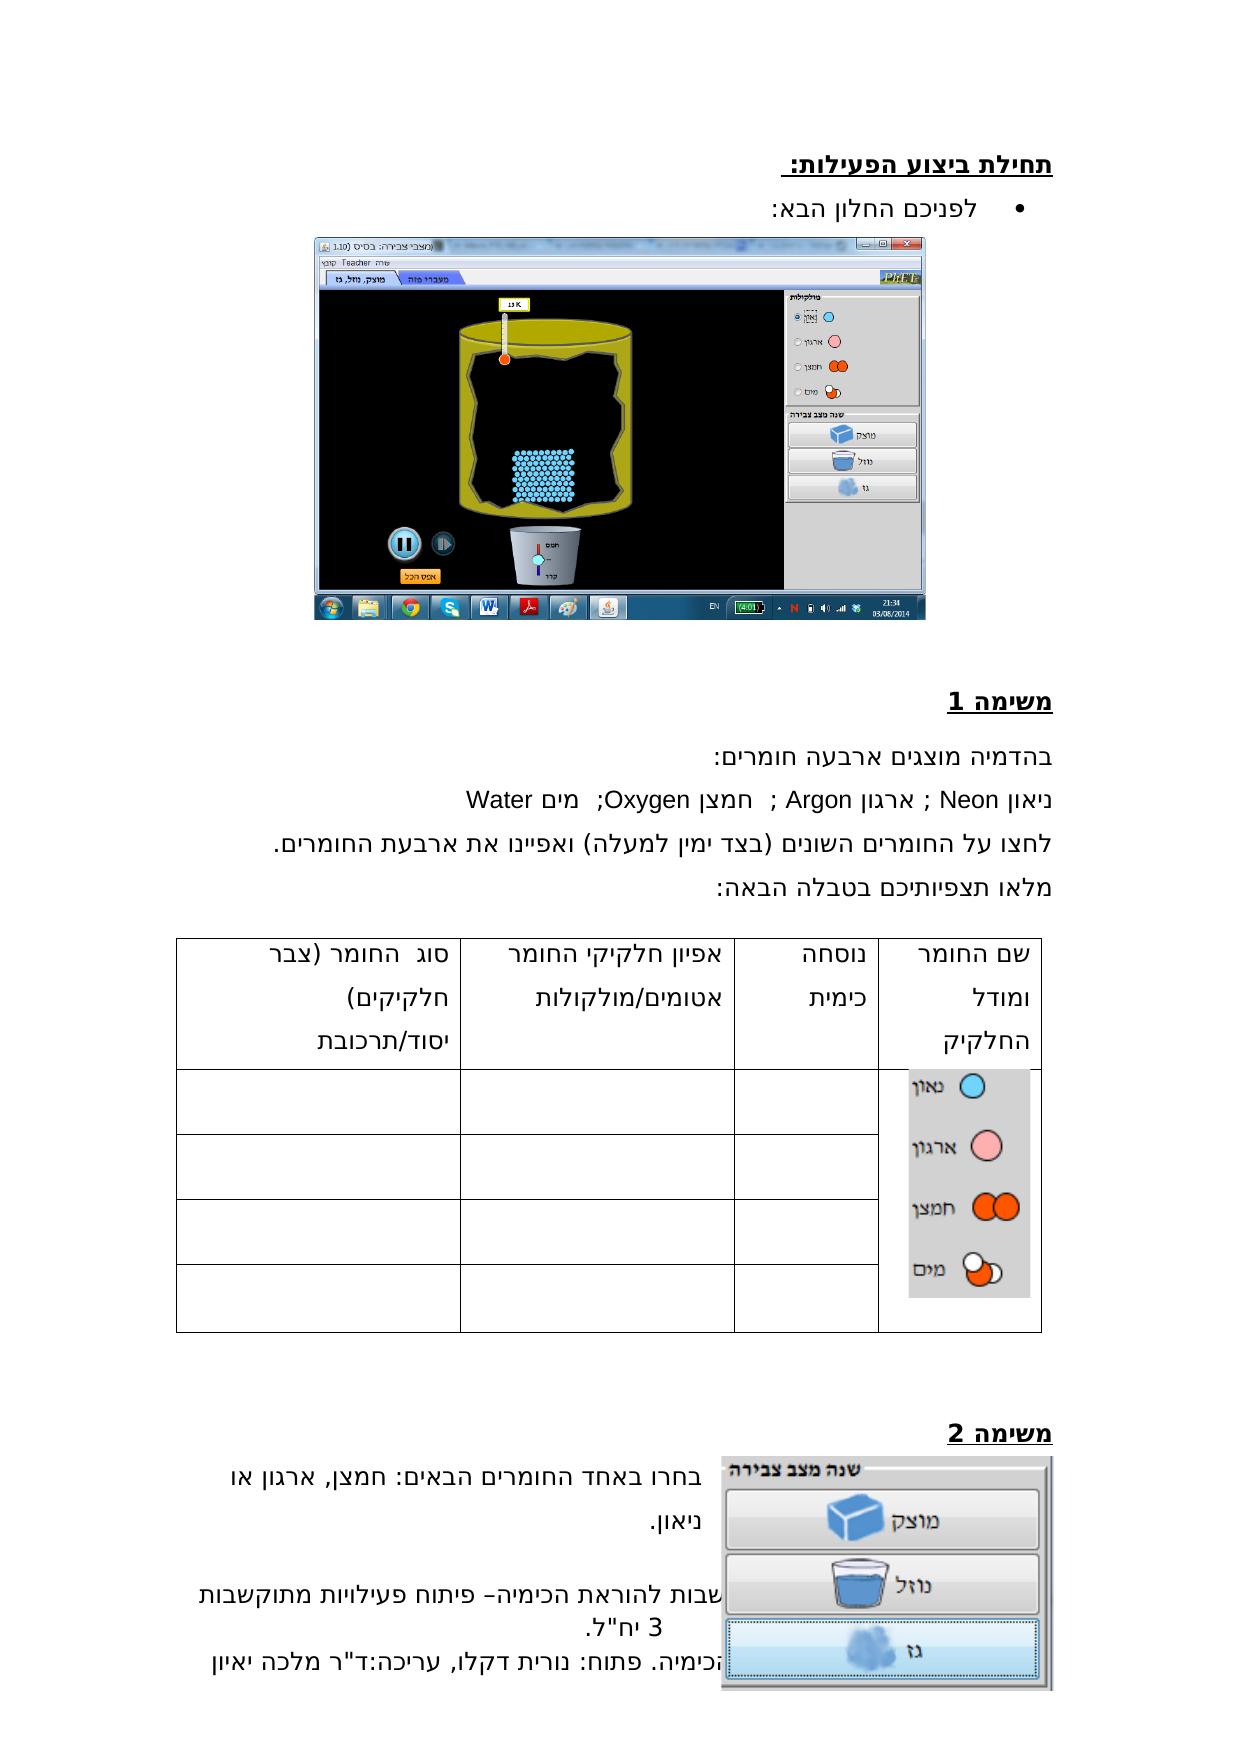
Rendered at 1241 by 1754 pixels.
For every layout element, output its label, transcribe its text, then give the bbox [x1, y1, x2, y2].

picture [721, 1456, 1054, 1691]
table_cell [177, 1070, 460, 1134]
list בחרו באחד החומרים הבאים: חמצן, ארגון או ניאון. [187, 1463, 721, 1536]
table_header נוסחה כימית [735, 939, 878, 1069]
list תחילת ביצוע הפעילות: [187, 150, 1053, 179]
list בהדמיה מוצגים ארבעה חומרים: [187, 742, 1053, 771]
table_cell [461, 1200, 734, 1263]
table_cell [177, 1265, 460, 1332]
table_cell [735, 1200, 878, 1263]
list מלאו תצפיותיכם בטבלה הבאה: [187, 873, 1053, 902]
table_cell [461, 1265, 734, 1332]
list לחצו על החומרים השונים (בצד ימין למעלה) ואפיינו את ארבעת החומרים. [187, 829, 1053, 859]
table_cell [461, 1135, 734, 1198]
list לפניכם החלון הבא: [187, 194, 1016, 223]
picture [314, 237, 926, 620]
table_header אפיון חלקיקי החומר אטומים/מולקולות [461, 939, 734, 1069]
table_cell [177, 1200, 460, 1263]
table_cell [735, 1135, 878, 1198]
text משימה 1 [187, 687, 1053, 717]
table_cell [461, 1070, 734, 1134]
picture [908, 1069, 1031, 1298]
table_cell [735, 1070, 878, 1134]
table_header שם החומר ומודל החלקיק [879, 939, 1041, 1069]
table_cell [177, 1135, 460, 1198]
list משימה 2 [187, 1419, 1053, 1448]
table_cell [735, 1265, 878, 1332]
table_header סוג החומר (צבר חלקיקים) יסוד/תרכובת [177, 939, 460, 1069]
table_cell [879, 1070, 1041, 1332]
list ניאון Neon ; ארגון Argon ; חמצן Oxygen; מים Water [187, 786, 1053, 815]
